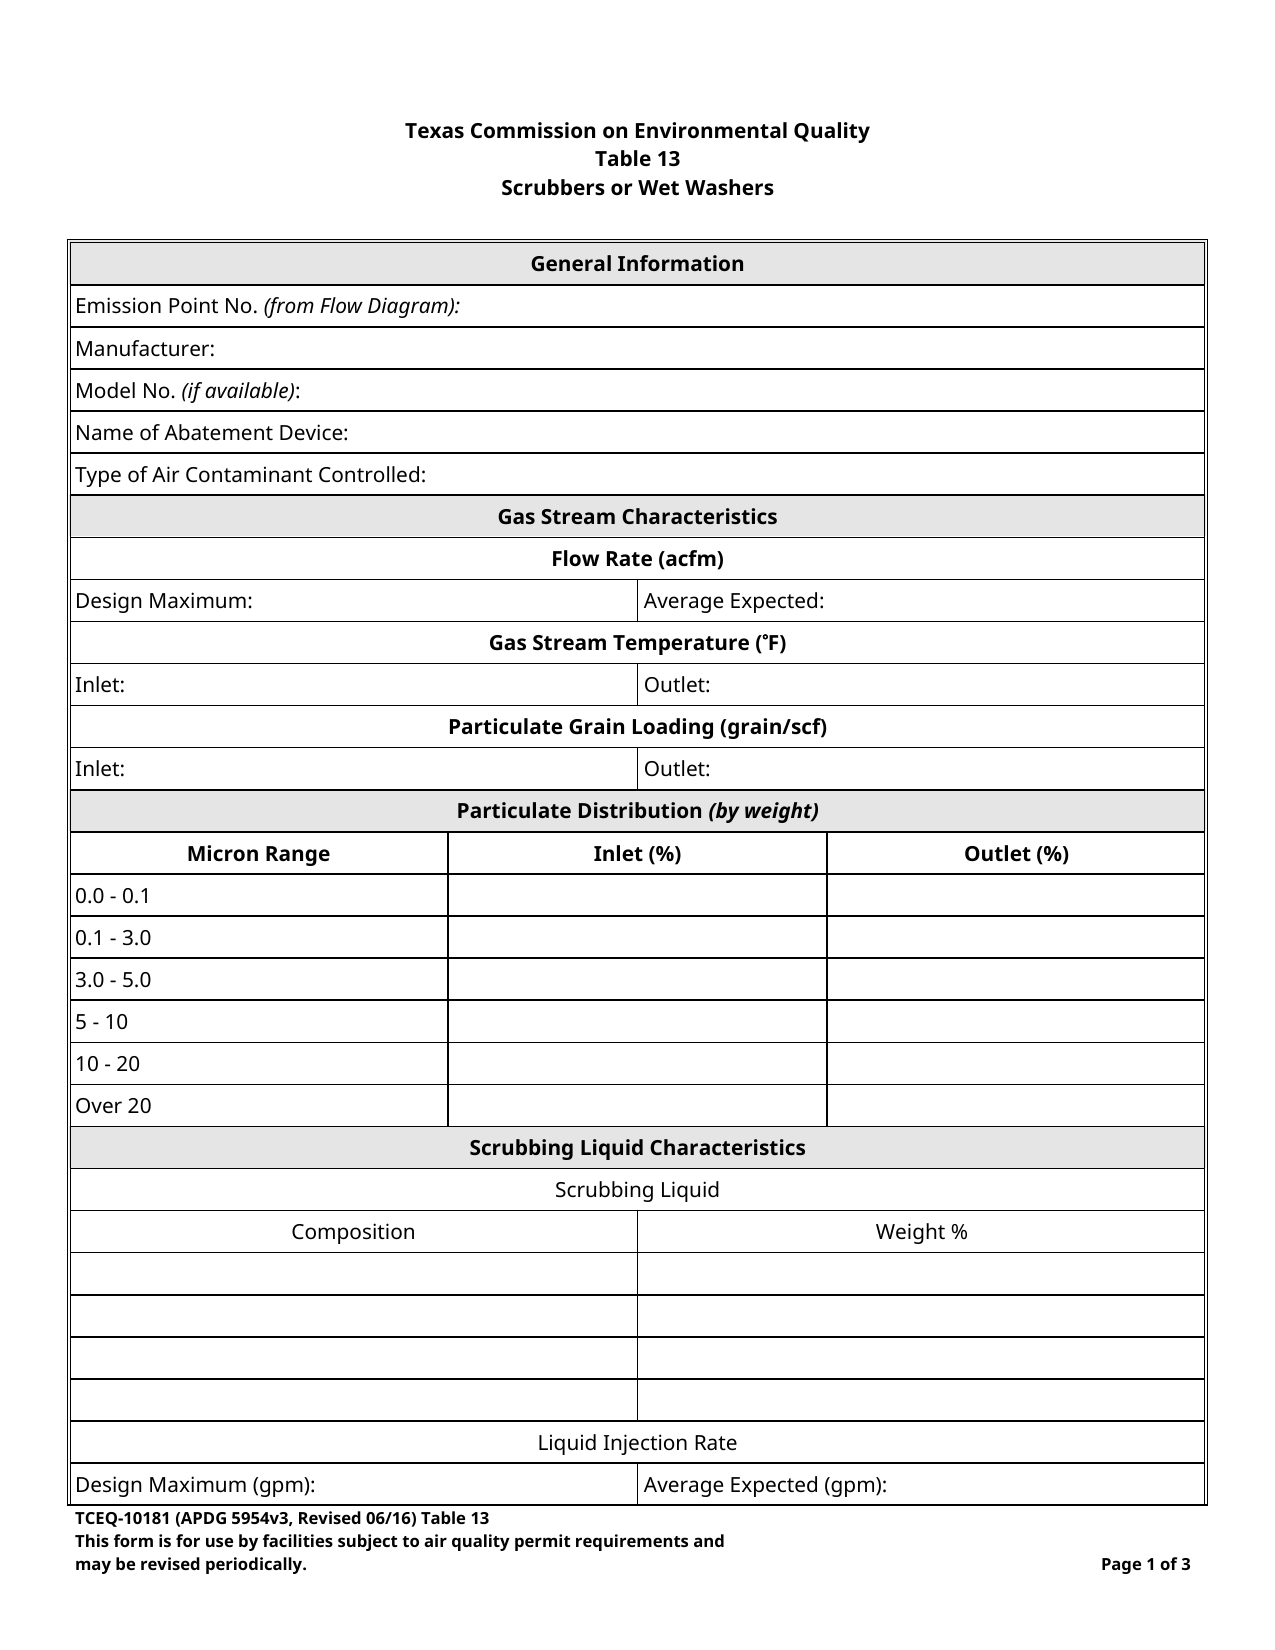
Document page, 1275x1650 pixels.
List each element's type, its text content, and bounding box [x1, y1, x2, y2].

table_cell [449, 1001, 826, 1041]
table_cell Outlet: [638, 664, 1204, 705]
table_cell [828, 917, 1204, 957]
table_cell Particulate Grain Loading (grain/scf) [71, 706, 1204, 747]
table_cell Micron Range [71, 833, 447, 873]
table_cell Gas Stream Characteristics [71, 496, 1204, 536]
table_cell 10 - 20 [71, 1043, 447, 1083]
text Scrubbers or Wet Washers [75, 173, 1200, 201]
table_cell Composition [71, 1211, 637, 1252]
table_cell Inlet: [71, 748, 637, 789]
table_cell Particulate Distribution (by weight) [71, 791, 1204, 831]
table_cell 5 - 10 [71, 1001, 447, 1041]
table_cell Average Expected: [638, 580, 1204, 621]
table_cell 0.1 - 3.0 [71, 917, 447, 957]
table_cell [638, 1380, 1204, 1420]
table_cell [71, 1296, 637, 1336]
table_cell Gas Stream Temperature (F) [71, 622, 1204, 663]
table_cell [449, 917, 826, 957]
table_cell Inlet (%) [449, 833, 826, 873]
table_cell [828, 1085, 1204, 1126]
table_cell [638, 1296, 1204, 1336]
table_cell Design Maximum (gpm): [71, 1464, 637, 1504]
table_cell Average Expected (gpm): [638, 1464, 1204, 1504]
table_cell [828, 1043, 1204, 1083]
table_header General Information [71, 243, 1204, 284]
table_cell [638, 1338, 1204, 1378]
table_cell Outlet (%) [828, 833, 1204, 873]
table_cell Emission Point No. (from Flow Diagram): [71, 286, 1204, 326]
table_cell 0.0 - 0.1 [71, 875, 447, 915]
table_cell [71, 1380, 637, 1420]
table_cell [71, 1253, 637, 1294]
table_cell Scrubbing Liquid Characteristics [71, 1127, 1204, 1168]
table_cell [828, 959, 1204, 999]
text Texas Commission on Environmental Quality [75, 116, 1200, 144]
table_cell Type of Air Contaminant Controlled: [71, 454, 1204, 494]
table_cell Weight % [638, 1211, 1204, 1252]
table_cell [638, 1253, 1204, 1294]
table_cell Flow Rate (acfm) [71, 538, 1204, 578]
table_cell [449, 1085, 826, 1126]
table_cell [449, 875, 826, 915]
table_cell Model No. (if available): [71, 370, 1204, 410]
table_cell Scrubbing Liquid [71, 1169, 1204, 1210]
table_cell Name of Abatement Device: [71, 412, 1204, 452]
table_cell Design Maximum: [71, 580, 637, 621]
table_cell [449, 1043, 826, 1083]
table_cell [828, 875, 1204, 915]
table_cell [828, 1001, 1204, 1041]
table_cell Inlet: [71, 664, 637, 705]
table_cell Over 20 [71, 1085, 447, 1126]
table_cell 3.0 - 5.0 [71, 959, 447, 999]
table_cell Liquid Injection Rate [71, 1422, 1204, 1462]
table_cell [71, 1338, 637, 1378]
table_cell [449, 959, 826, 999]
table_cell Manufacturer: [71, 328, 1204, 368]
text Table 13 [75, 144, 1200, 173]
table_cell Outlet: [638, 748, 1204, 789]
